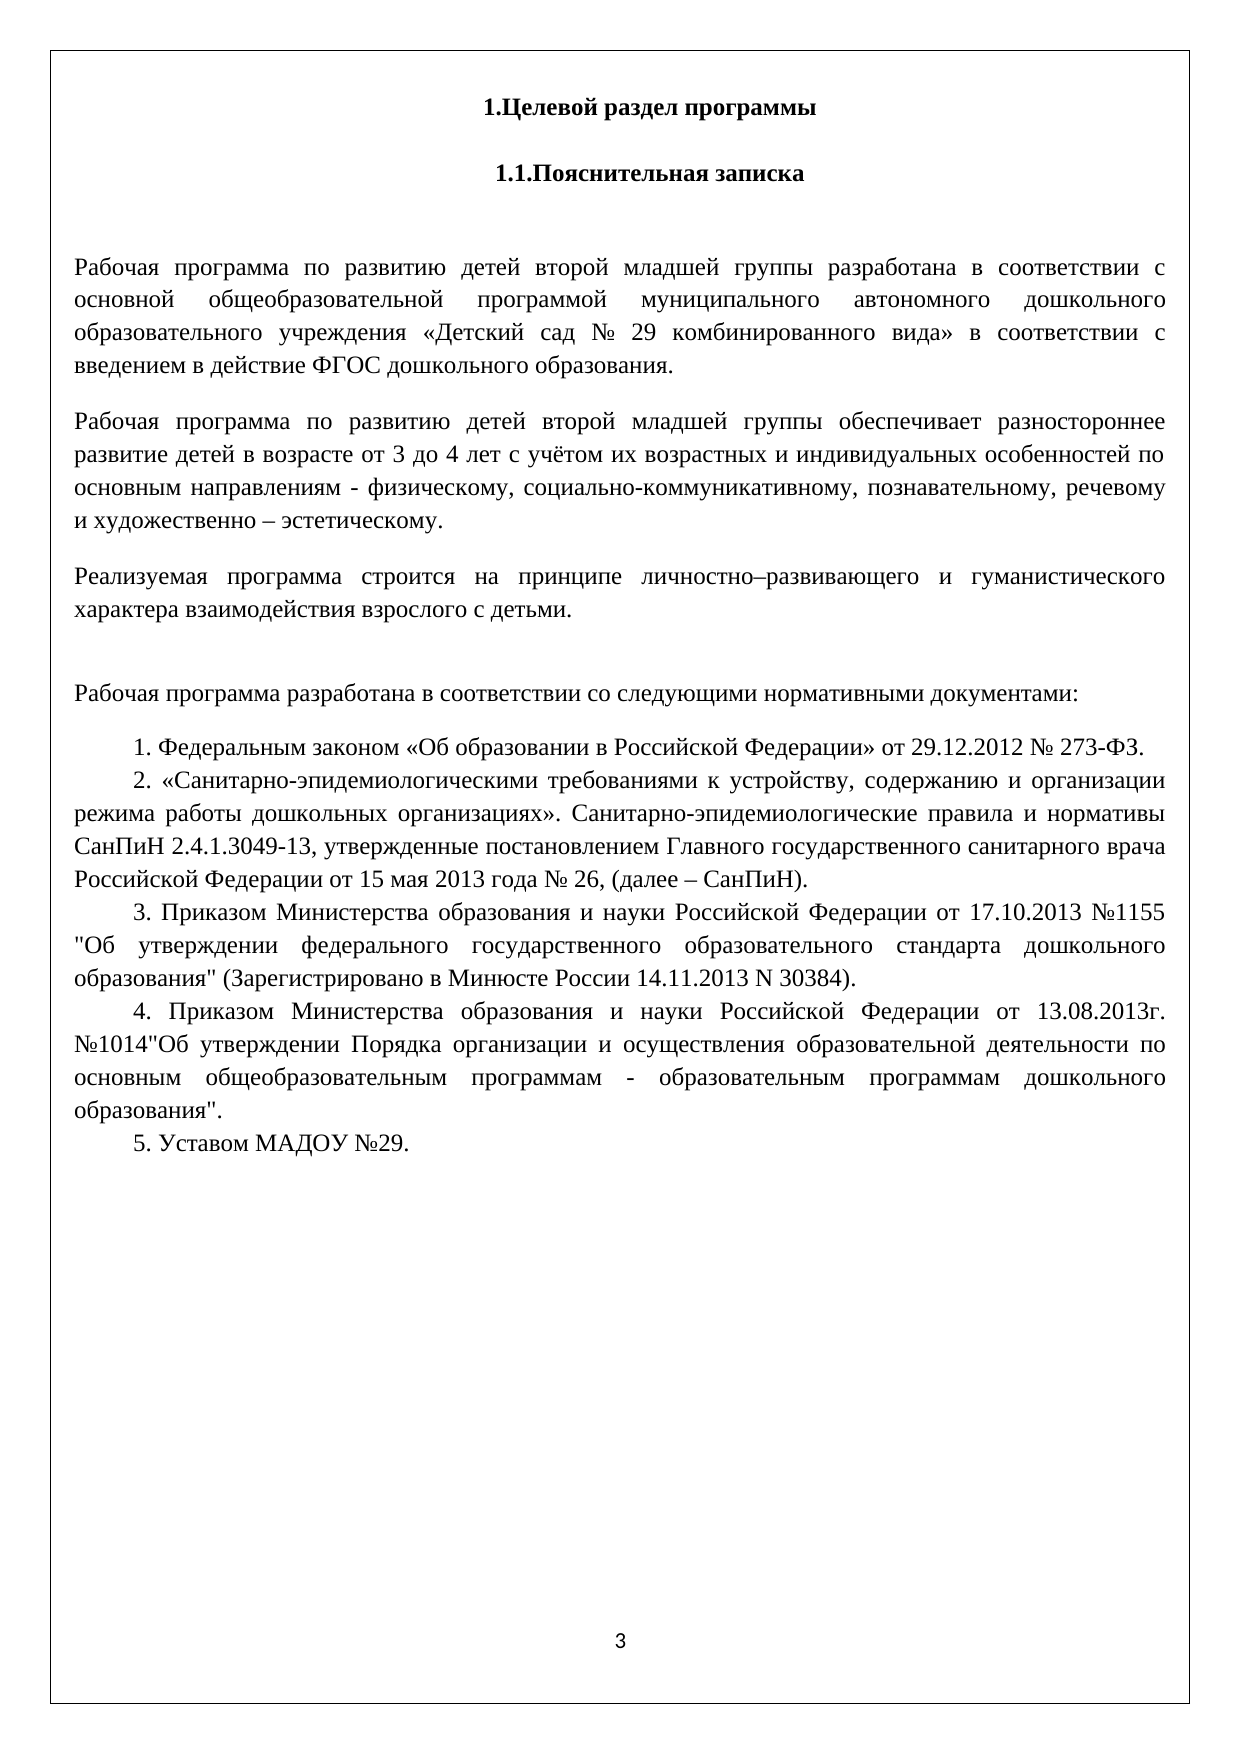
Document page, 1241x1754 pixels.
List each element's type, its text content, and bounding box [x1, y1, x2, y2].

text 1.Целевой раздел программы [74, 92, 1167, 121]
text 1.1.Пояснительная записка [74, 158, 1167, 187]
text Рабочая программа разработана в соответствии со следующими нормативными документами: [74, 678, 1167, 707]
text 3. Приказом Министерства образования и науки Российской Федерации от 17.10.2013 №1155 "Об утверждении федерального государственного образовательного стандарта дошкольного образования" (Зарегистрировано в Минюсте России 14.11.2013 N 30384). [74, 897, 1167, 992]
text Реализуемая программа строится на принципе личностно–развивающего и гуманистического характера взаимодействия взрослого с детьми. [74, 557, 1167, 623]
text Рабочая программа по развитию детей второй младшей группы обеспечивает разностороннее развитие детей в возрасте от 3 до 4 лет с учётом их возрастных и индивидуальных особенностей по основным направлениям - физическому, социально-коммуникативному, познавательному, речевому и художественно – эстетическому. [74, 402, 1167, 534]
text 2. «Санитарно-эпидемиологическими требованиями к устройству, содержанию и организации режима работы дошкольных организациях». Санитарно-эпидемиологические правила и нормативы СанПиН 2.4.1.3049-13, утвержденные постановлением Главного государственного санитарного врача Российской Федерации от 15 мая 2013 года № 26, (далее – СанПиН). [74, 765, 1167, 893]
text 5. Уставом МАДОУ №29. [74, 1128, 1167, 1157]
text 4. Приказом Министерства образования и науки Российской Федерации от 13.08.2013г. №1014"Об утверждении Порядка организации и осуществления образовательной деятельности по основным общеобразовательным программам - образовательным программам дошкольного образования". [74, 996, 1167, 1124]
text Рабочая программа по развитию детей второй младшей группы разработана в соответствии с основной общеобразовательной программой муниципального автономного дошкольного образовательного учреждения «Детский сад № 29 комбинированного вида» в соответствии с введением в действие ФГОС дошкольного образования. [74, 248, 1167, 379]
text 1. Федеральным законом «Об образовании в Российской Федерации» от 29.12.2012 № 273-ФЗ. [74, 732, 1167, 761]
